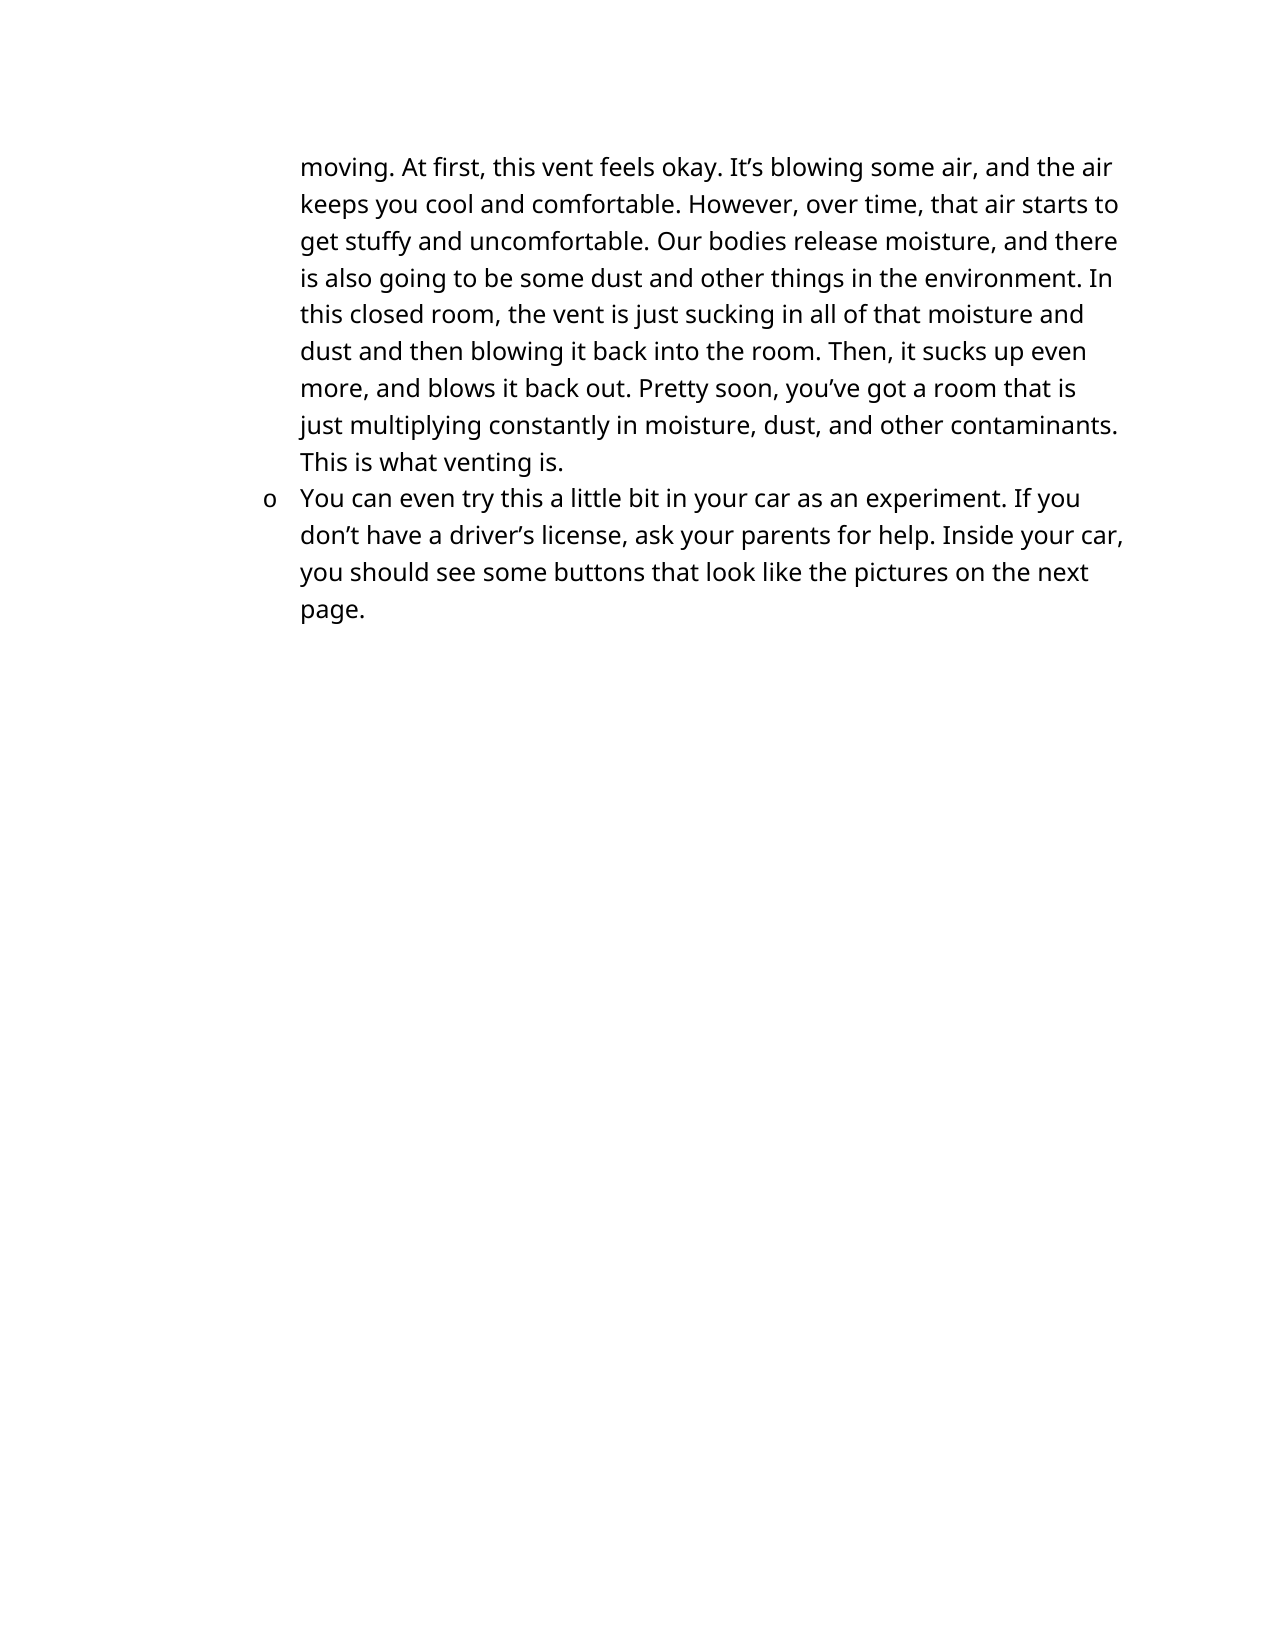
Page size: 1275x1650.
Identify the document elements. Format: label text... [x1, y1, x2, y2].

list You can even try this a little bit in your car as an experiment. If you don’t have a driver’s license, ask your parents for help. Inside your car, you should see some buttons that look like the pictures on the next page. [262, 481, 1125, 626]
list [262, 150, 1125, 478]
